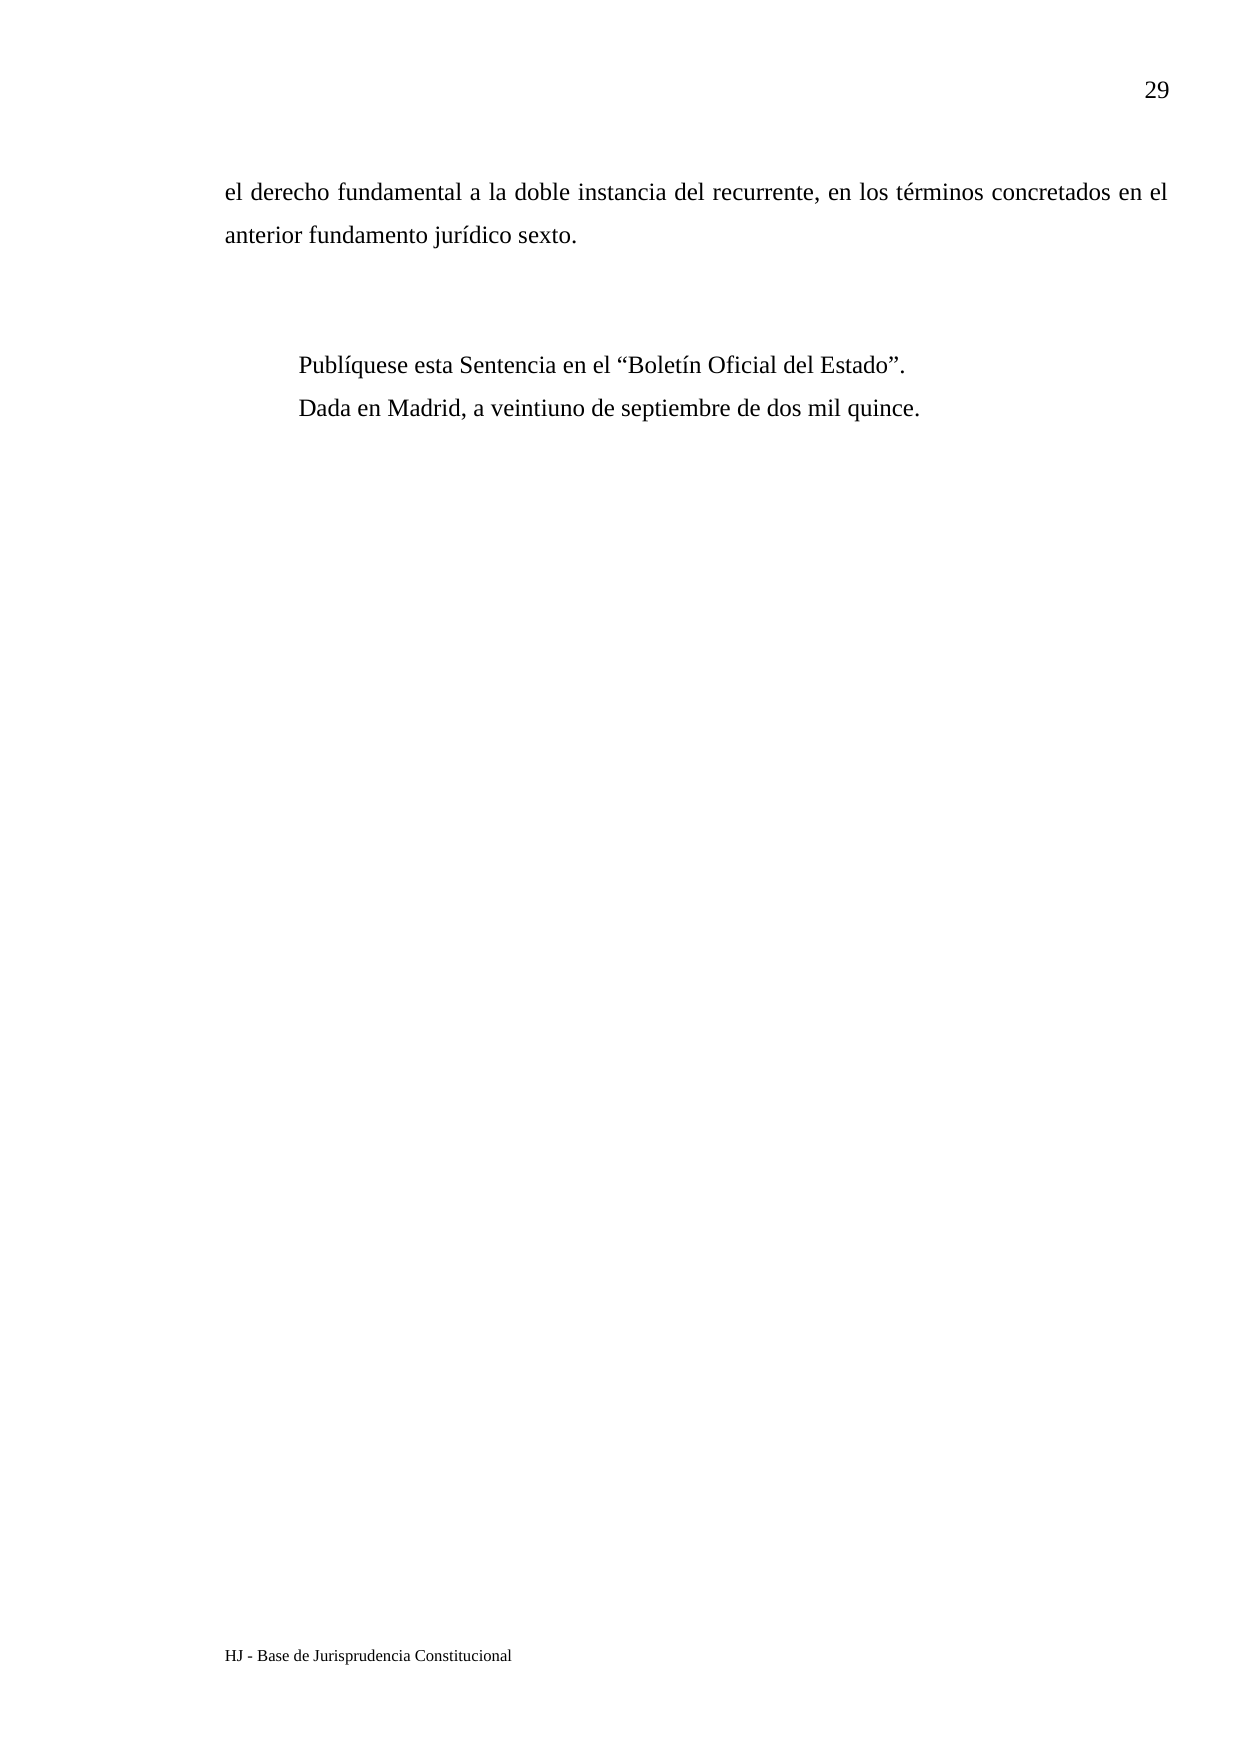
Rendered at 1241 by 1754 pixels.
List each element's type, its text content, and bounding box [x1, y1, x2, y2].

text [224, 177, 1169, 249]
text Publíquese esta Sentencia en el “Boletín Oficial del Estado”. [224, 350, 1169, 378]
text Dada en Madrid, a veintiuno de septiembre de dos mil quince. [224, 393, 1169, 422]
